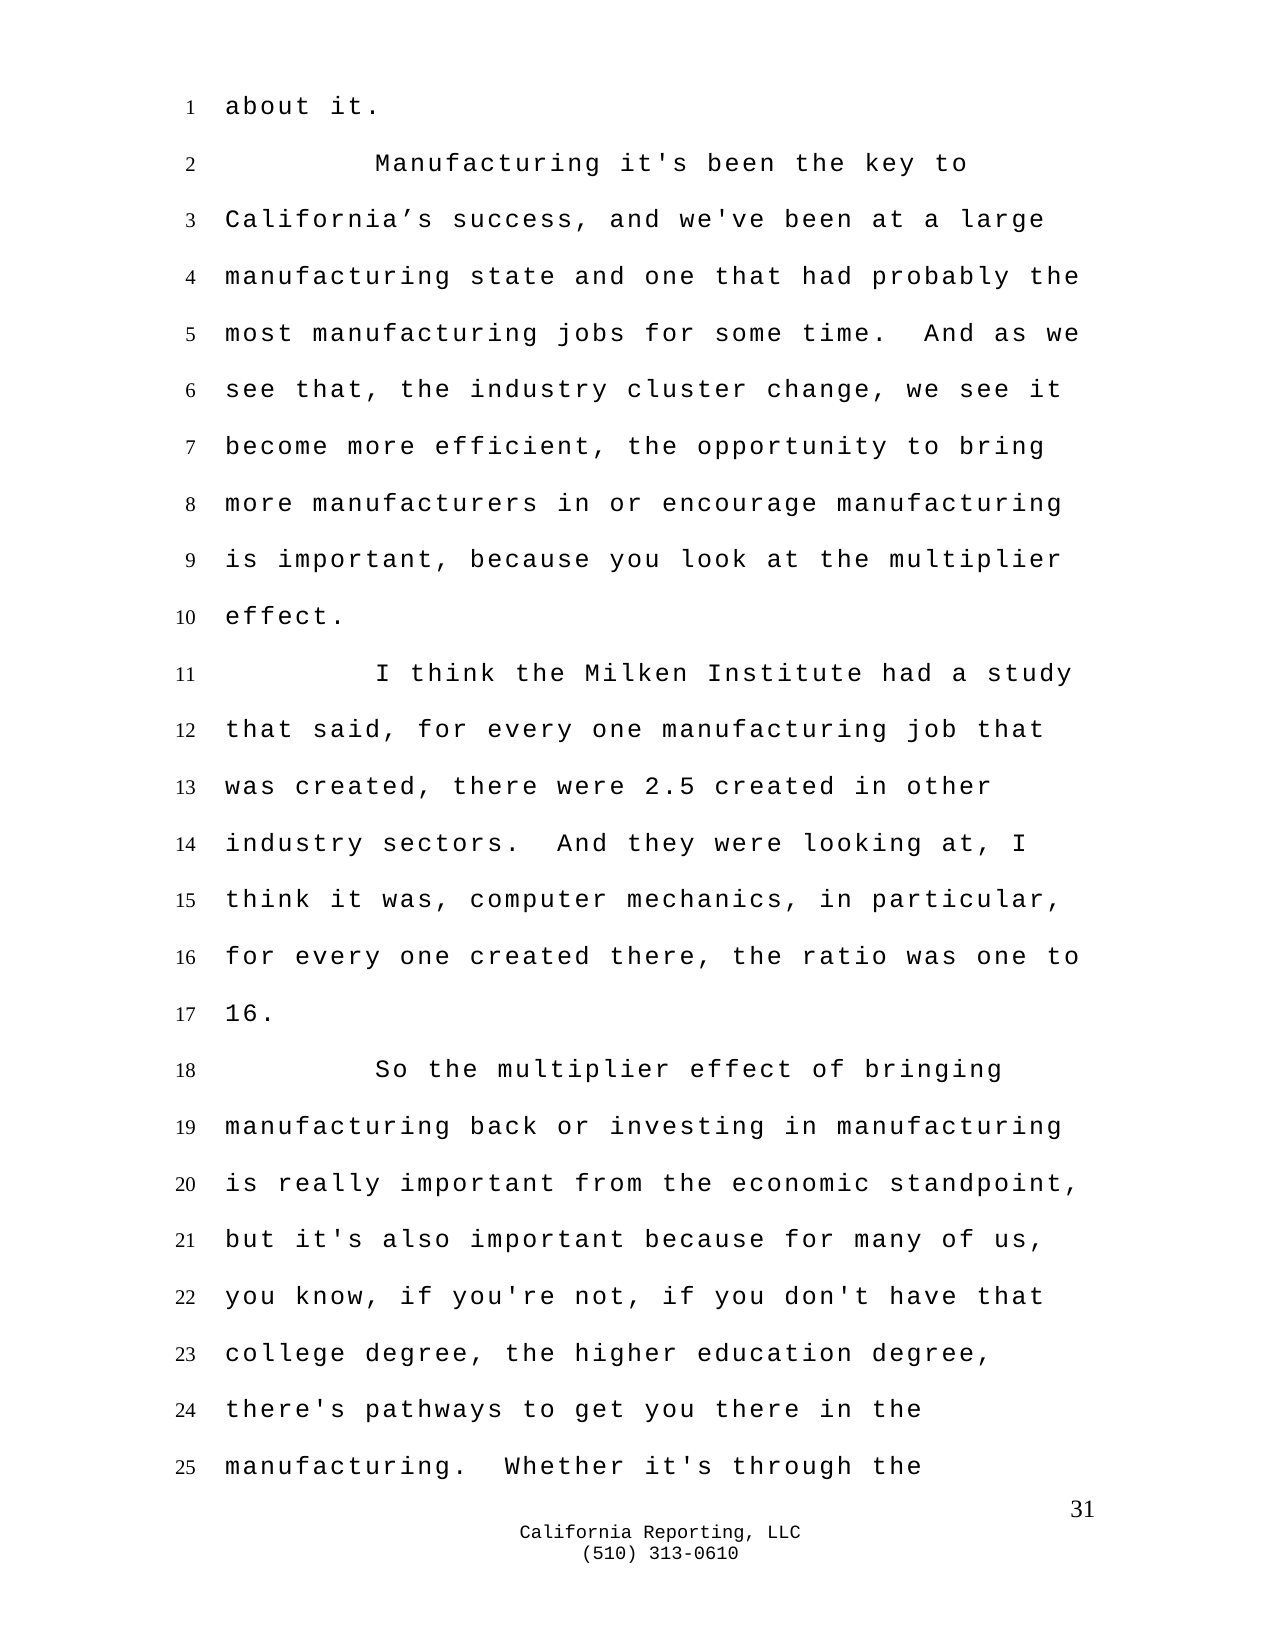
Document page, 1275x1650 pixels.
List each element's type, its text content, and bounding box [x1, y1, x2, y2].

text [225, 1057, 1095, 1482]
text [225, 94, 1095, 122]
text I think the Milken Institute had a study that said, for every one manufacturing job that was created, there were 2.5 created in other industry sectors. And they were looking at, I think it was, computer mechanics, in particular, for every one created there, the ratio was one to 16. [225, 660, 1095, 1029]
text Manufacturing it's been the key to California’s success, and we've been at a large manufacturing state and one that had probably the most manufacturing jobs for some time. And as we see that, the industry cluster change, we see it become more efficient, the opportunity to bring more manufacturers in or encourage manufacturing is important, because you look at the multiplier effect. [225, 150, 1095, 632]
